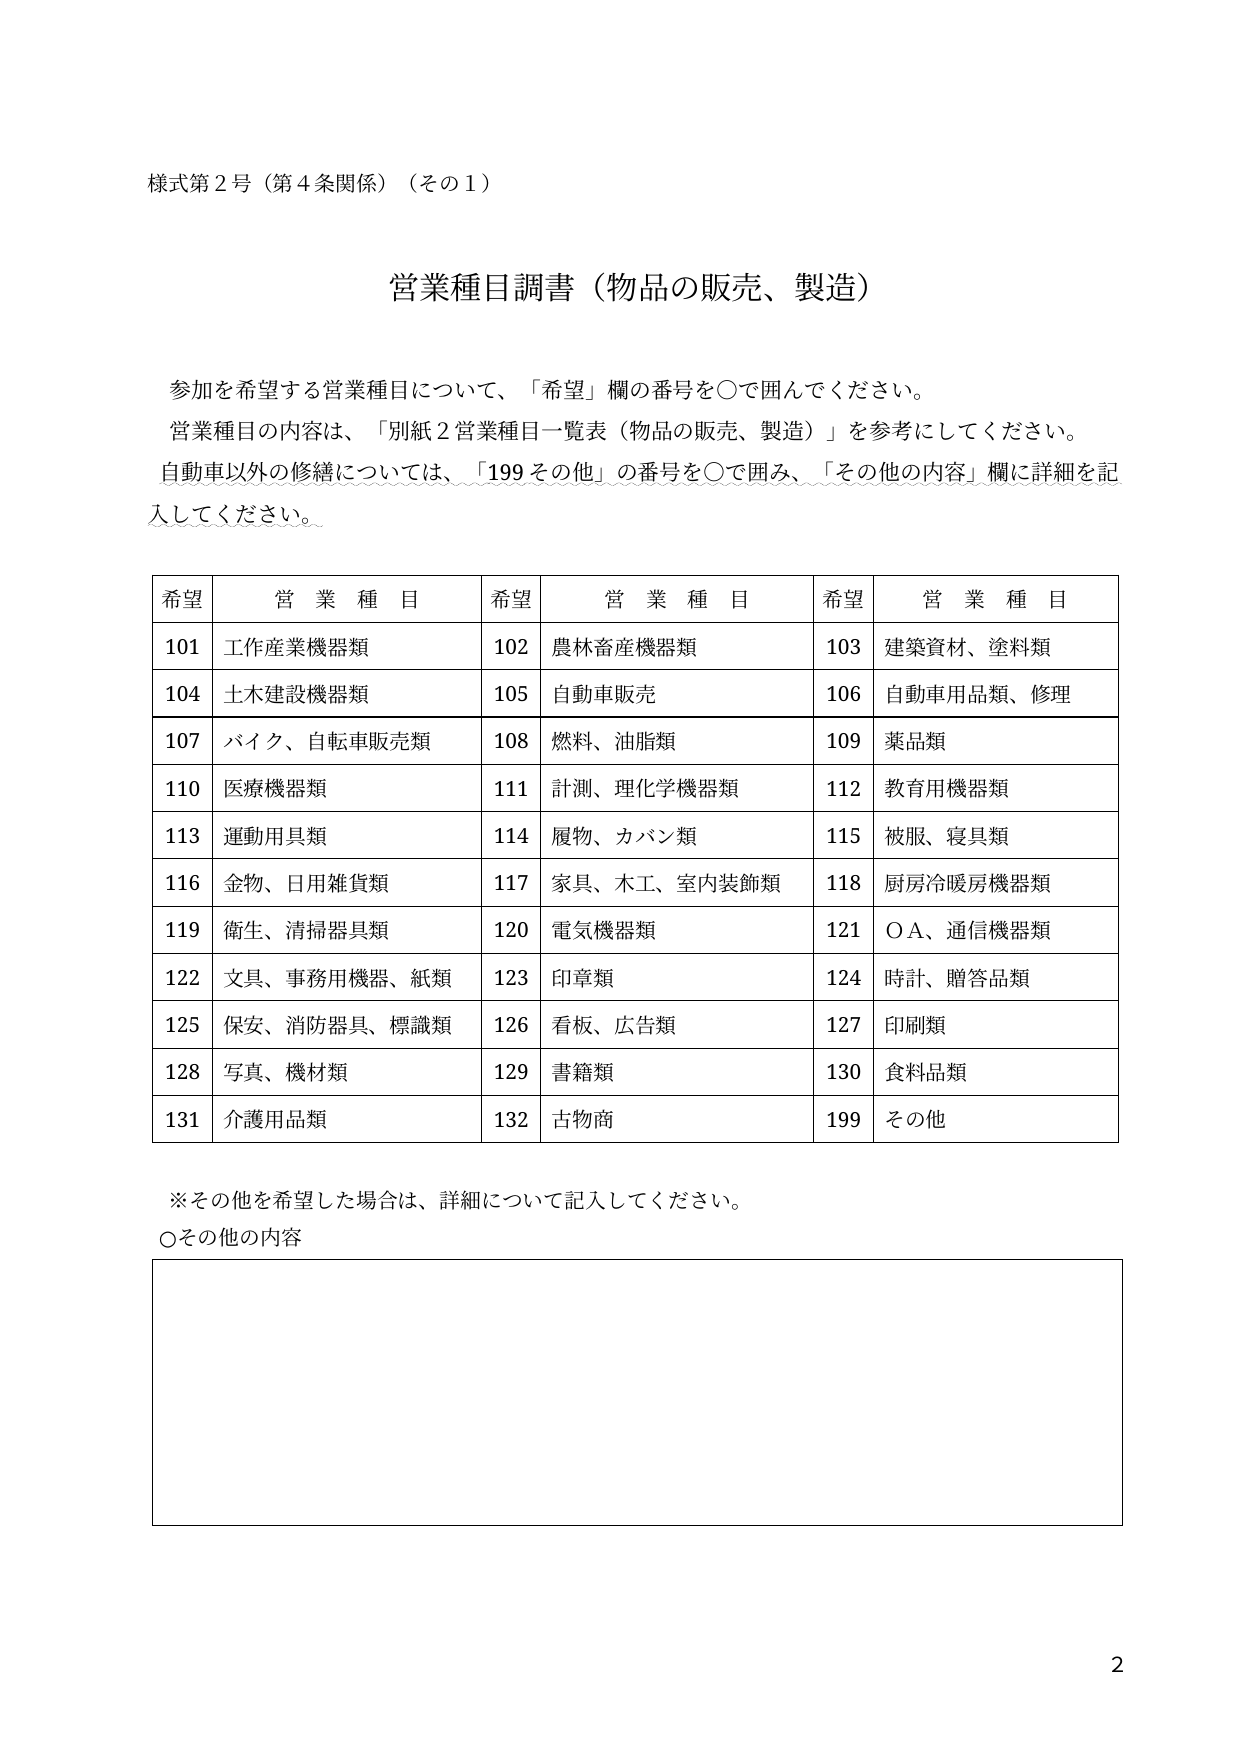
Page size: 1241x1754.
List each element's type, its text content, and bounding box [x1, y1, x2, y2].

table_cell 教育用機器類 [874, 765, 1118, 811]
text 営業種目の内容は、「別紙２営業種目一覧表（物品の販売、製造）」を参考にしてください。 [148, 409, 1128, 451]
table_cell 103 [814, 623, 873, 669]
table_cell 125 [153, 1001, 212, 1047]
table_cell 工作産業機器類 [213, 623, 481, 669]
table_cell 農林畜産機器類 [541, 623, 813, 669]
table_cell 120 [482, 907, 540, 953]
table_cell 燃料、油脂類 [541, 718, 813, 764]
table_cell 108 [482, 718, 540, 764]
table_cell 104 [153, 670, 212, 716]
table_cell 自動車用品類、修理 [874, 670, 1118, 716]
table_cell 132 [482, 1096, 540, 1142]
text ○その他の内容 [148, 1222, 1128, 1252]
text 参加を希望する営業種目について、「希望」欄の番号を○で囲んでください。 [148, 368, 1128, 409]
table_cell 127 [814, 1001, 873, 1047]
table_cell 115 [814, 812, 873, 858]
table_cell 107 [153, 718, 212, 764]
table_cell 印章類 [541, 954, 813, 1000]
text ※その他を希望した場合は、詳細について記入してください。 [148, 1184, 1128, 1214]
table_cell 被服、寝具類 [874, 812, 1118, 858]
table_cell 電気機器類 [541, 907, 813, 953]
table_cell 110 [153, 765, 212, 811]
text 様式第２号（第４条関係）（その１） [148, 162, 1128, 203]
table_cell 119 [153, 907, 212, 953]
table_header 営 業 種 目 [213, 576, 481, 622]
table_cell 計測、理化学機器類 [541, 765, 813, 811]
table_cell 121 [814, 907, 873, 953]
table_cell バイク、自転車販売類 [213, 718, 481, 764]
table_cell 介護用品類 [213, 1096, 481, 1142]
table_cell 101 [153, 623, 212, 669]
table_header 希望 [814, 576, 873, 622]
table_cell 衛生、清掃器具類 [213, 907, 481, 953]
table_cell 117 [482, 859, 540, 906]
table_cell 130 [814, 1049, 873, 1095]
table_cell 109 [814, 718, 873, 764]
table_cell 129 [482, 1049, 540, 1095]
table_cell 食料品類 [874, 1049, 1118, 1095]
table_cell 医療機器類 [213, 765, 481, 811]
table_header 希望 [482, 576, 540, 622]
table_cell 111 [482, 765, 540, 811]
table_header 営 業 種 目 [541, 576, 813, 622]
table_cell 116 [153, 859, 212, 906]
table_cell 印刷類 [874, 1001, 1118, 1047]
table_cell 金物、日用雑貨類 [213, 859, 481, 906]
table_cell 時計、贈答品類 [874, 954, 1118, 1000]
table_cell ＯＡ、通信機器類 [874, 907, 1118, 953]
table_cell 106 [814, 670, 873, 716]
table_cell 写真、機材類 [213, 1049, 481, 1095]
table_cell 105 [482, 670, 540, 716]
table_cell 126 [482, 1001, 540, 1047]
table_cell 文具、事務用機器、紙類 [213, 954, 481, 1000]
table_cell 土木建設機器類 [213, 670, 481, 716]
table_cell 123 [482, 954, 540, 1000]
table_cell 114 [482, 812, 540, 858]
table_cell 薬品類 [874, 718, 1118, 764]
table_header 希望 [153, 576, 212, 622]
table_cell 118 [814, 859, 873, 906]
table_cell 122 [153, 954, 212, 1000]
table_cell 書籍類 [541, 1049, 813, 1095]
table_cell 112 [814, 765, 873, 811]
table_header 営 業 種 目 [874, 576, 1118, 622]
table_cell 家具、木工、室内装飾類 [541, 859, 813, 906]
table_cell 113 [153, 812, 212, 858]
table_cell 看板、広告類 [541, 1001, 813, 1047]
table_cell 建築資材、塗料類 [874, 623, 1118, 669]
table_cell その他 [874, 1096, 1118, 1142]
table_cell 124 [814, 954, 873, 1000]
table_cell 199 [814, 1096, 873, 1142]
table_cell 保安、消防器具、標識類 [213, 1001, 481, 1047]
table_cell 厨房冷暖房機器類 [874, 859, 1118, 906]
table_cell 古物商 [541, 1096, 813, 1142]
table_cell 履物、カバン類 [541, 812, 813, 858]
text 営業種目調書（物品の販売、製造） [148, 244, 1128, 327]
table_cell 131 [153, 1096, 212, 1142]
table_cell 128 [153, 1049, 212, 1095]
table_cell 102 [482, 623, 540, 669]
table_cell 運動用具類 [213, 812, 481, 858]
table_cell 自動車販売 [541, 670, 813, 716]
text 自動車以外の修繕については、「199その他」の番号を○で囲み、「その他の内容」欄に詳細を記入してください。 [148, 451, 1128, 533]
table_header [153, 1260, 1122, 1525]
